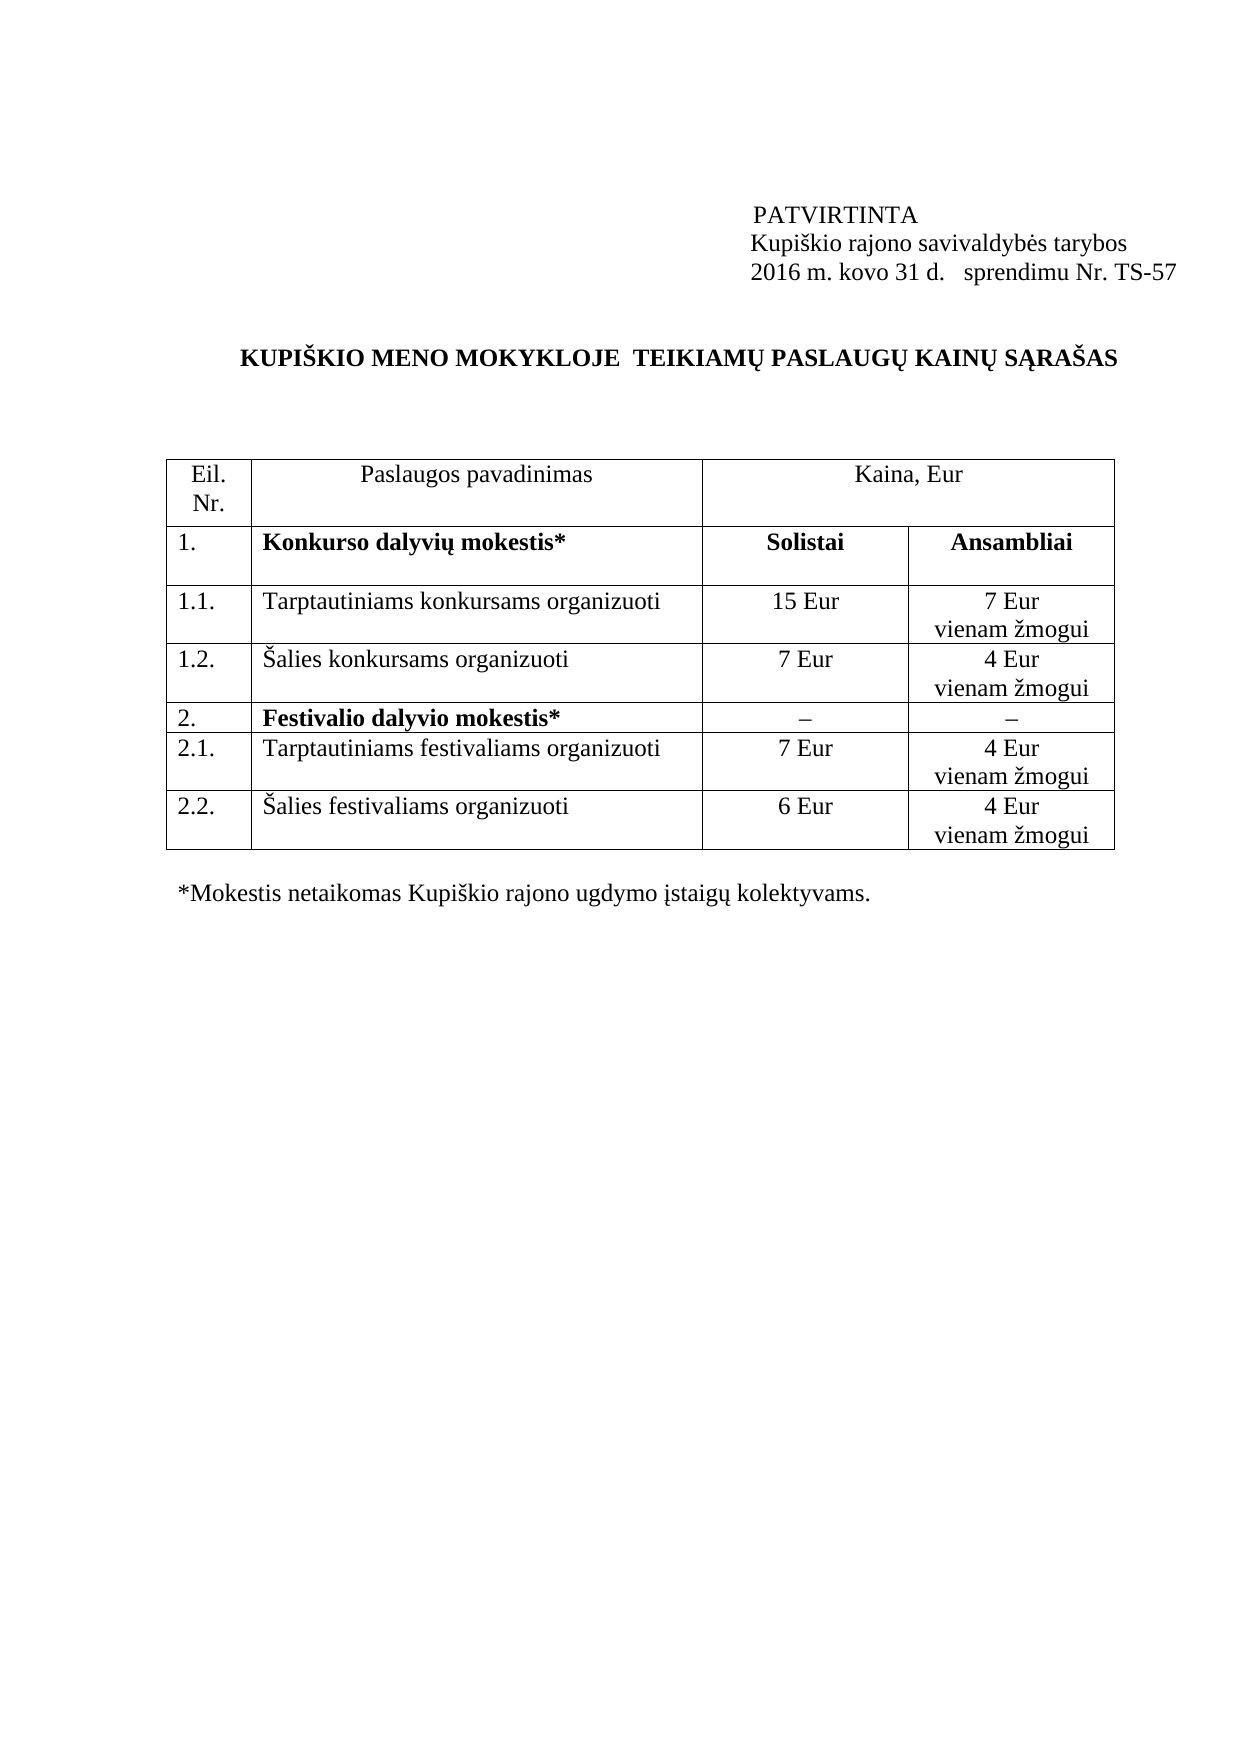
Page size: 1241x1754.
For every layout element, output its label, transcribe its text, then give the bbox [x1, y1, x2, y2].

table_cell Šalies festivaliams organizuoti [252, 791, 702, 849]
text PATVIRTINTA [177, 200, 1181, 228]
text 2016 m. kovo 31 d. sprendimu Nr. TS-57 [177, 257, 1181, 286]
table_cell 1.1. [167, 586, 251, 643]
table_cell – [909, 703, 1114, 732]
table_cell 7 Eur vienam žmogui [909, 586, 1114, 643]
table_cell 4 Eur vienam žmogui [909, 644, 1114, 702]
table_cell 2.1. [167, 733, 251, 790]
table_cell 7 Eur [703, 644, 908, 702]
table_cell 4 Eur vienam žmogui [909, 733, 1114, 790]
table_header Paslaugos pavadinimas [252, 460, 702, 526]
table_cell 7 Eur [703, 733, 908, 790]
table_cell 1. [167, 527, 251, 585]
text *Mokestis netaikomas Kupiškio rajono ugdymo įstaigų kolektyvams. [177, 878, 1181, 907]
table_cell Tarptautiniams festivaliams organizuoti [252, 733, 702, 790]
table_cell 1.2. [167, 644, 251, 702]
table_cell Šalies konkursams organizuoti [252, 644, 702, 702]
table_cell 2.2. [167, 791, 251, 849]
table_cell Tarptautiniams konkursams organizuoti [252, 586, 702, 643]
table_cell 6 Eur [703, 791, 908, 849]
table_header Eil. Nr. [167, 460, 251, 526]
table_cell Konkurso dalyvių mokestis* [252, 527, 702, 585]
table_cell 15 Eur [703, 586, 908, 643]
table_cell 4 Eur vienam žmogui [909, 791, 1114, 849]
table_cell Ansambliai [909, 527, 1114, 585]
table_cell Festivalio dalyvio mokestis* [252, 703, 702, 732]
text Kupiškio rajono savivaldybės tarybos [177, 228, 1181, 257]
text KUPIŠKIO MENO MOKYKLOJE TEIKIAMŲ PASLAUGŲ KAINŲ SĄRAŠAS [177, 343, 1181, 372]
table_cell 2. [167, 703, 251, 732]
table_cell Solistai [703, 527, 908, 585]
table_header Kaina, Eur [703, 460, 1114, 526]
table_cell – [703, 703, 908, 732]
